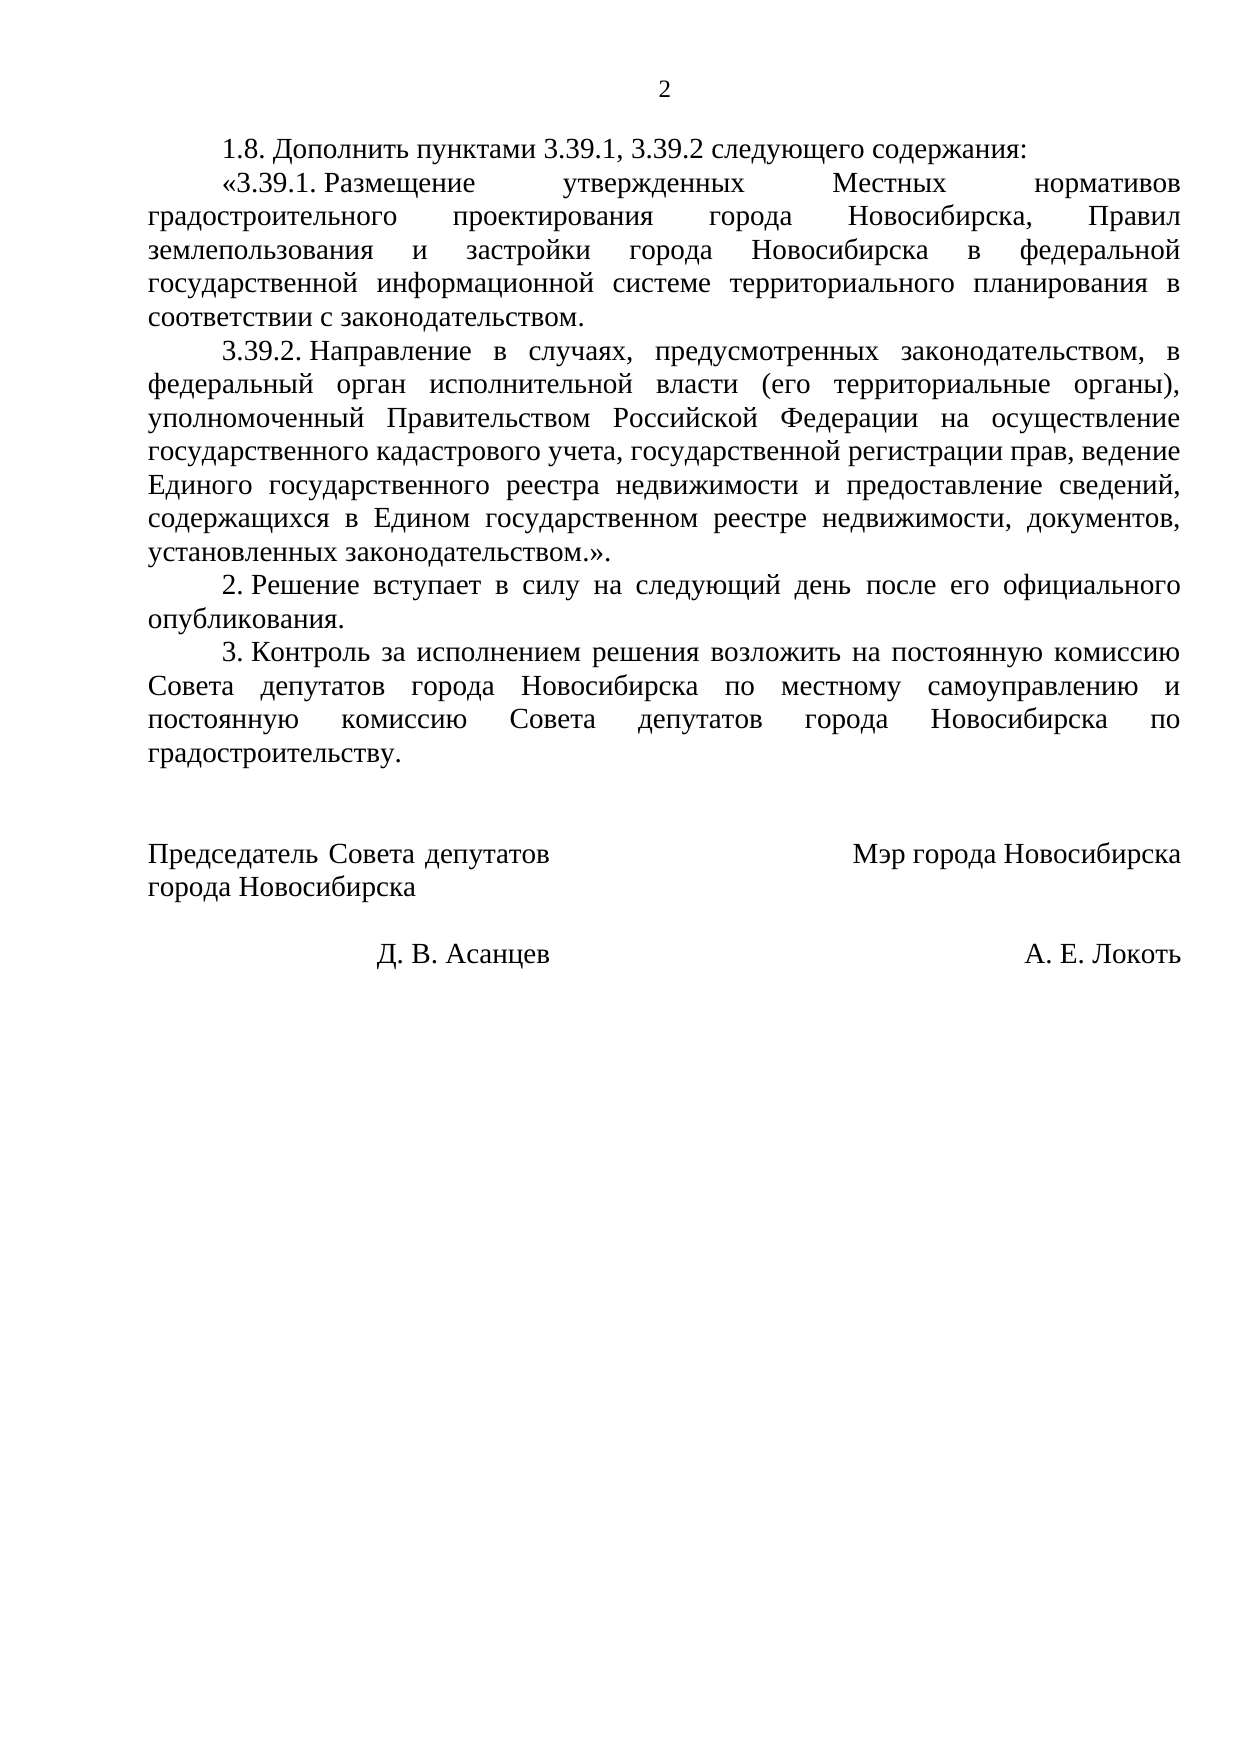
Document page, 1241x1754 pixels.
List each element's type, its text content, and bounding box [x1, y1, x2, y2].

table_header Мэр города Новосибирска А. Е. Локоть [561, 836, 1192, 970]
text 3.39.2. Направление в случаях, предусмотренных законодательством, в федеральный орган исполнительной власти (его территориальные органы), уполномоченный Правительством Российской Федерации на осуществление государственного кадастрового учета, государственной регистрации прав, ведение Единого государственного реестра недвижимости и предоставление сведений, содержащихся в Едином государственном реестре недвижимости, документов, установленных законодательством.». [148, 333, 1181, 567]
text «3.39.1. Размещение утвержденных Местных нормативов градостроительного проектирования города Новосибирска, Правил землепользования и застройки города Новосибирска в федеральной государственной информационной системе территориального планирования в соответствии с законодательством. [148, 165, 1181, 333]
table_header Председатель Совета депутатов города Новосибирска Д. В. Асанцев [136, 836, 561, 970]
text 2. Решение вступает в силу на следующий день после его официального опубликования. [148, 567, 1181, 634]
text 1.8. Дополнить пунктами 3.39.1, 3.39.2 следующего содержания: [148, 131, 1181, 165]
text 3. Контроль за исполнением решения возложить на постоянную комиссию Совета депутатов города Новосибирска по местному самоуправлению и постоянную комиссию Совета депутатов города Новосибирска по градостроительству. [148, 634, 1181, 769]
